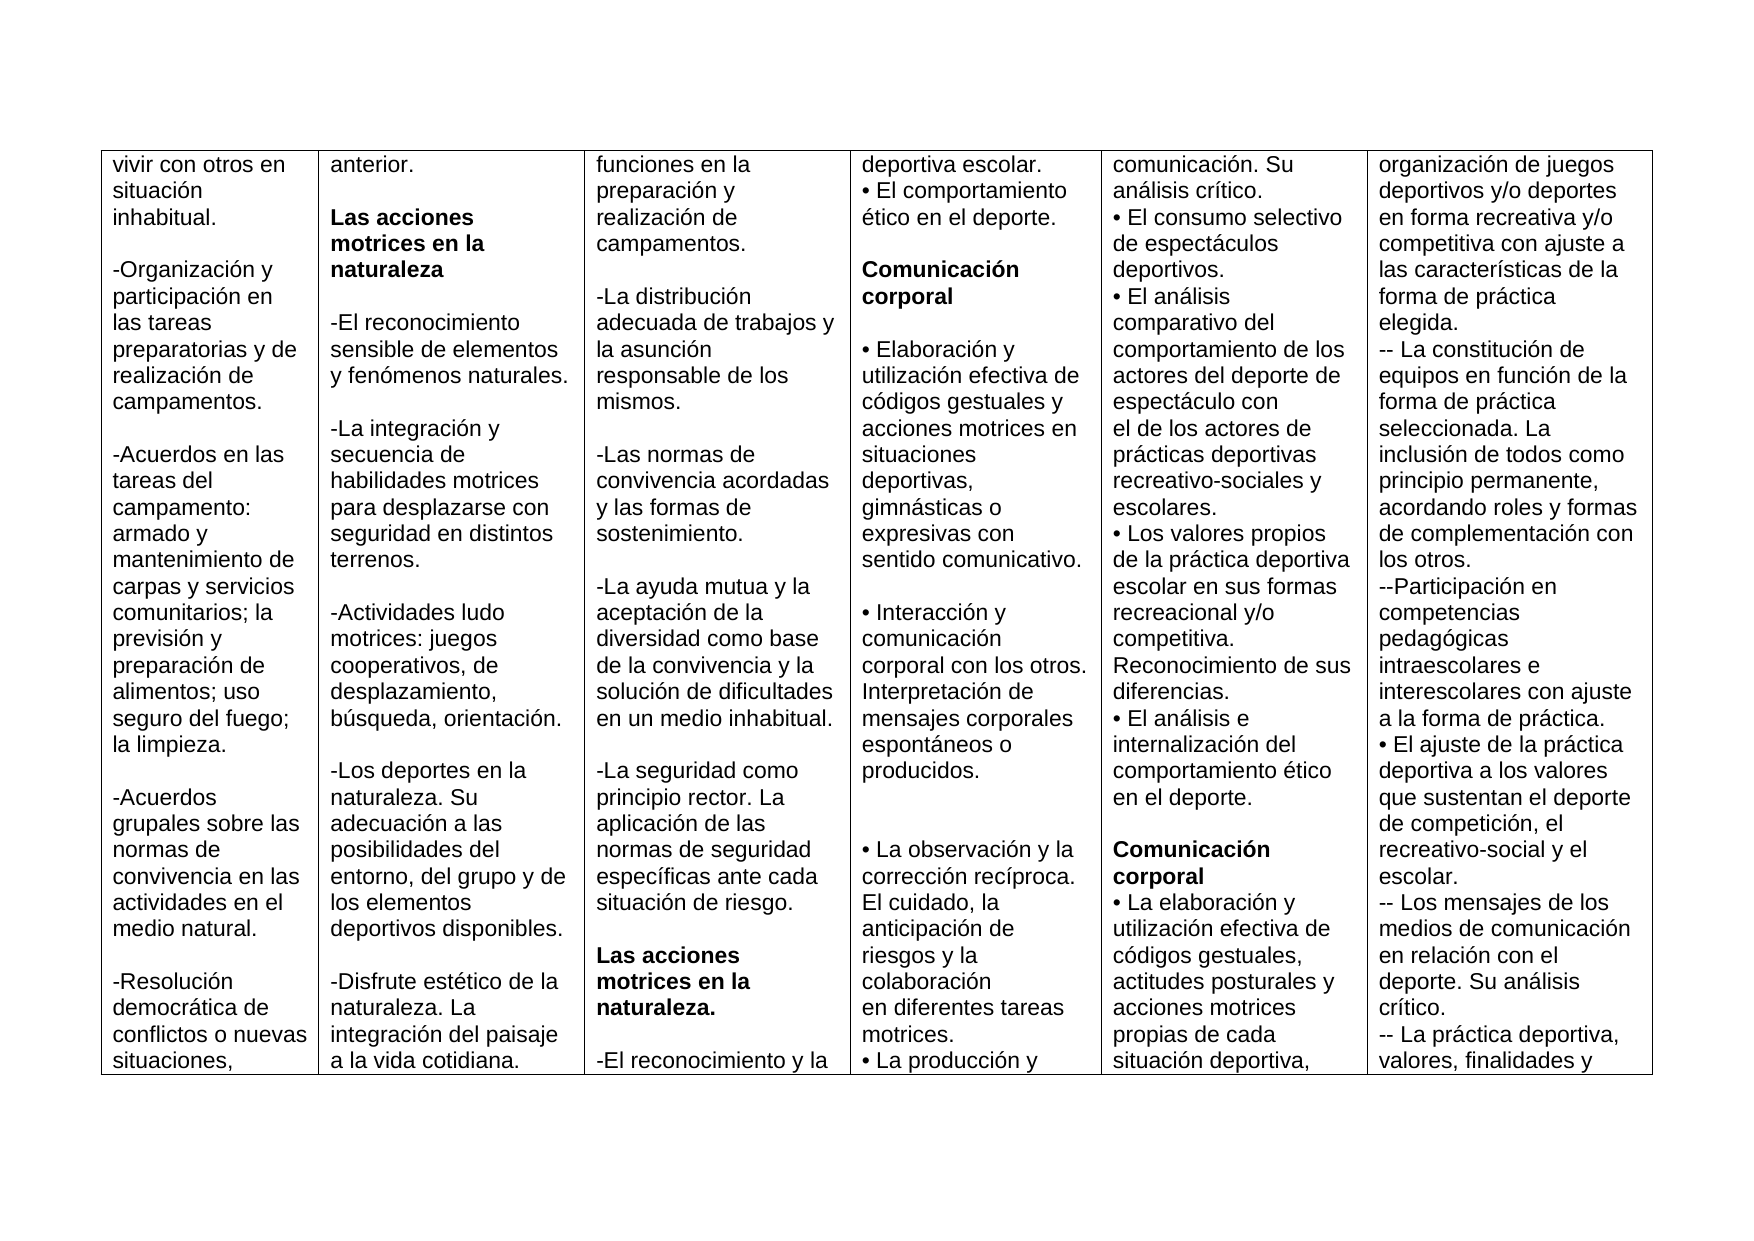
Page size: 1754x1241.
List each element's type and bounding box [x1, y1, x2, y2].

table_cell [102, 151, 318, 1073]
table_cell [319, 151, 584, 1073]
table_cell [1102, 151, 1367, 1073]
table_cell [585, 151, 850, 1073]
table_cell [1368, 151, 1652, 1073]
table_cell [851, 151, 1101, 1073]
